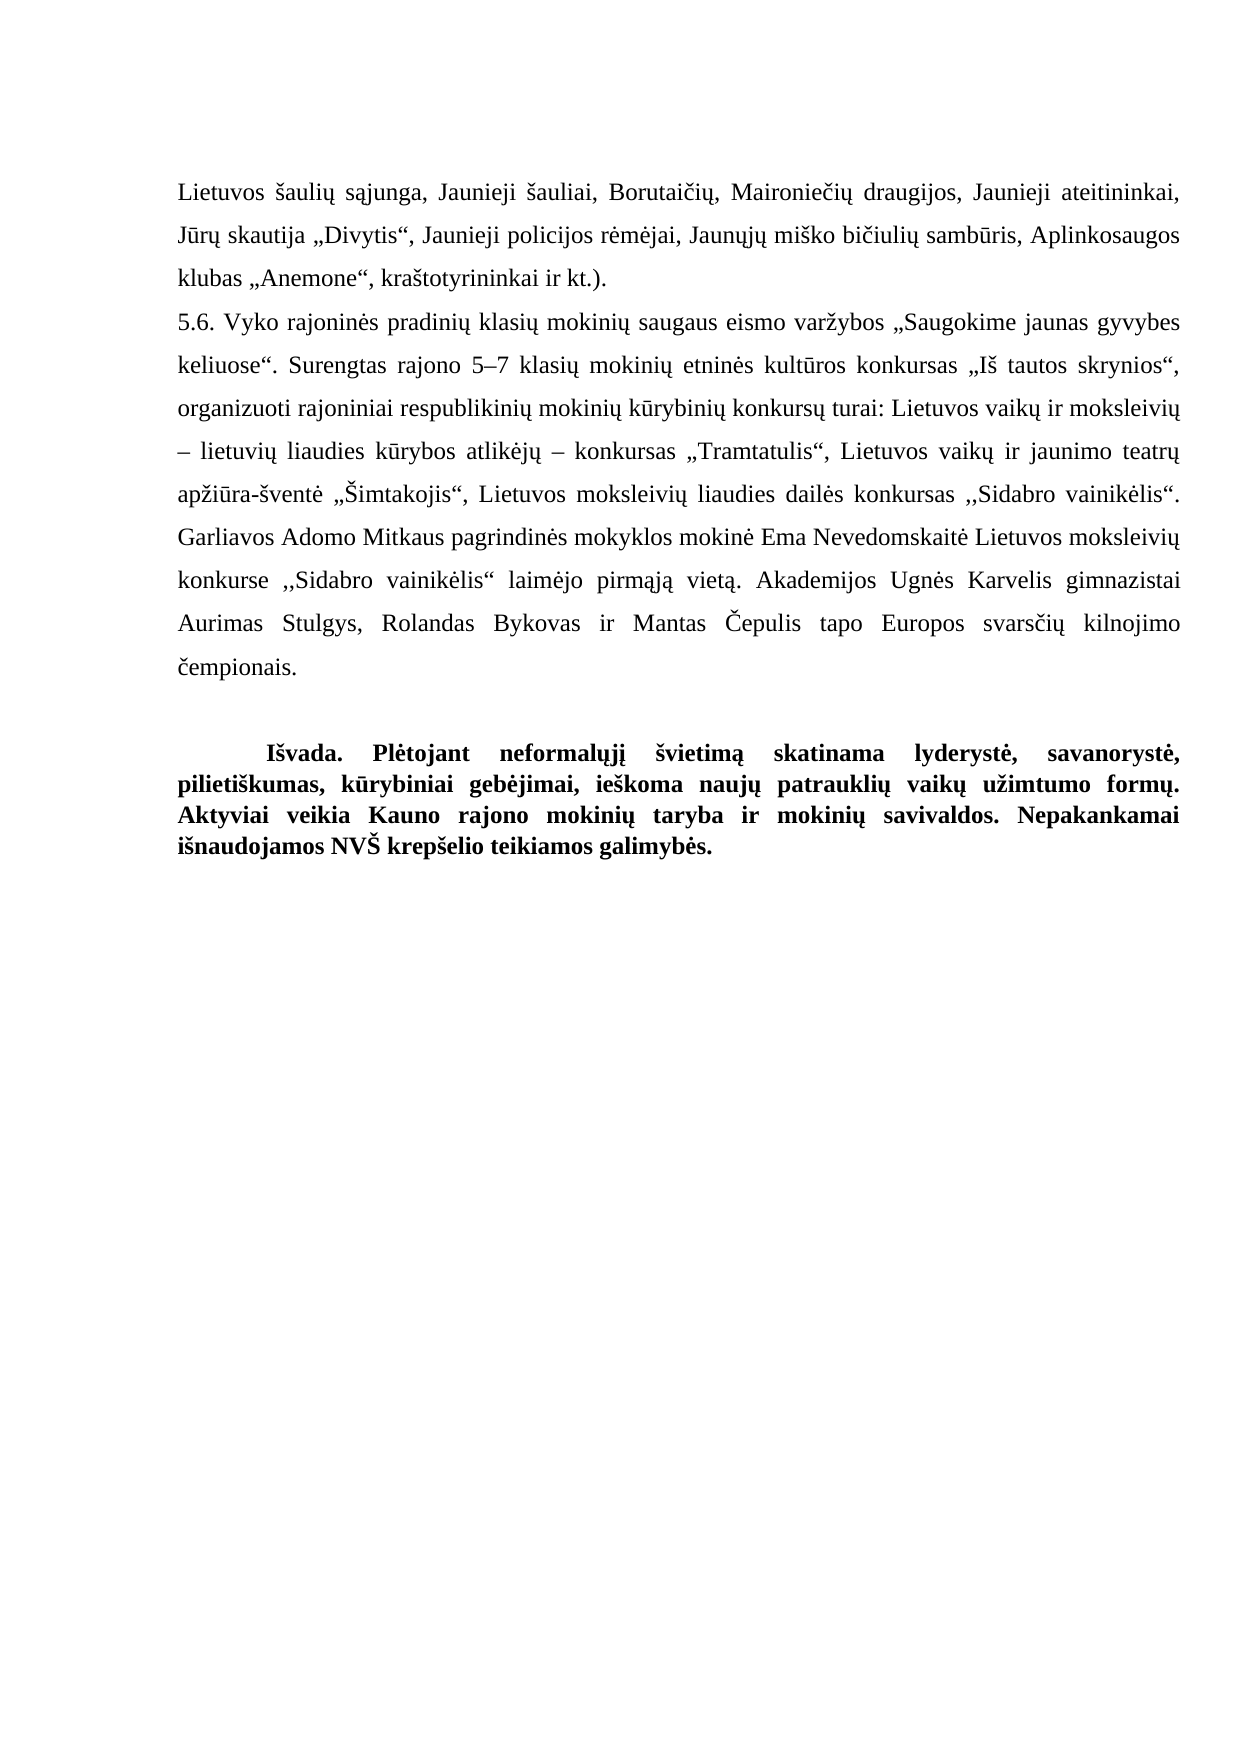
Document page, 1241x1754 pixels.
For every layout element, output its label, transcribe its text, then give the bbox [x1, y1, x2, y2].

text Išvada. Plėtojant neformalųjį švietimą skatinama lyderystė, savanorystė, pilietiškumas, kūrybiniai gebėjimai, ieškoma naujų patrauklių vaikų užimtumo formų. Aktyviai veikia Kauno rajono mokinių taryba ir mokinių savivaldos. Nepakankamai išnaudojamos NVŠ krepšelio teikiamos galimybės. [177, 738, 1181, 860]
text 5.6. Vyko rajoninės pradinių klasių mokinių saugaus eismo varžybos „Saugokime jaunas gyvybes keliuose“. Surengtas rajono 5–7 klasių mokinių etninės kultūros konkursas „Iš tautos skrynios“, organizuoti rajoniniai respublikinių mokinių kūrybinių konkursų turai: Lietuvos vaikų ir moksleivių – lietuvių liaudies kūrybos atlikėjų – konkursas „Tramtatulis“, Lietuvos vaikų ir jaunimo teatrų apžiūra-šventė „Šimtakojis“, Lietuvos moksleivių liaudies dailės konkursas ,,Sidabro vainikėlis“. Garliavos Adomo Mitkaus pagrindinės mokyklos mokinė Ema Nevedomskaitė Lietuvos moksleivių konkurse ,,Sidabro vainikėlis“ laimėjo pirmąją vietą. Akademijos Ugnės Karvelis gimnazistai Aurimas Stulgys, Rolandas Bykovas ir Mantas Čepulis tapo Europos svarsčių kilnojimo čempionais. [177, 307, 1181, 680]
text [177, 177, 1181, 292]
